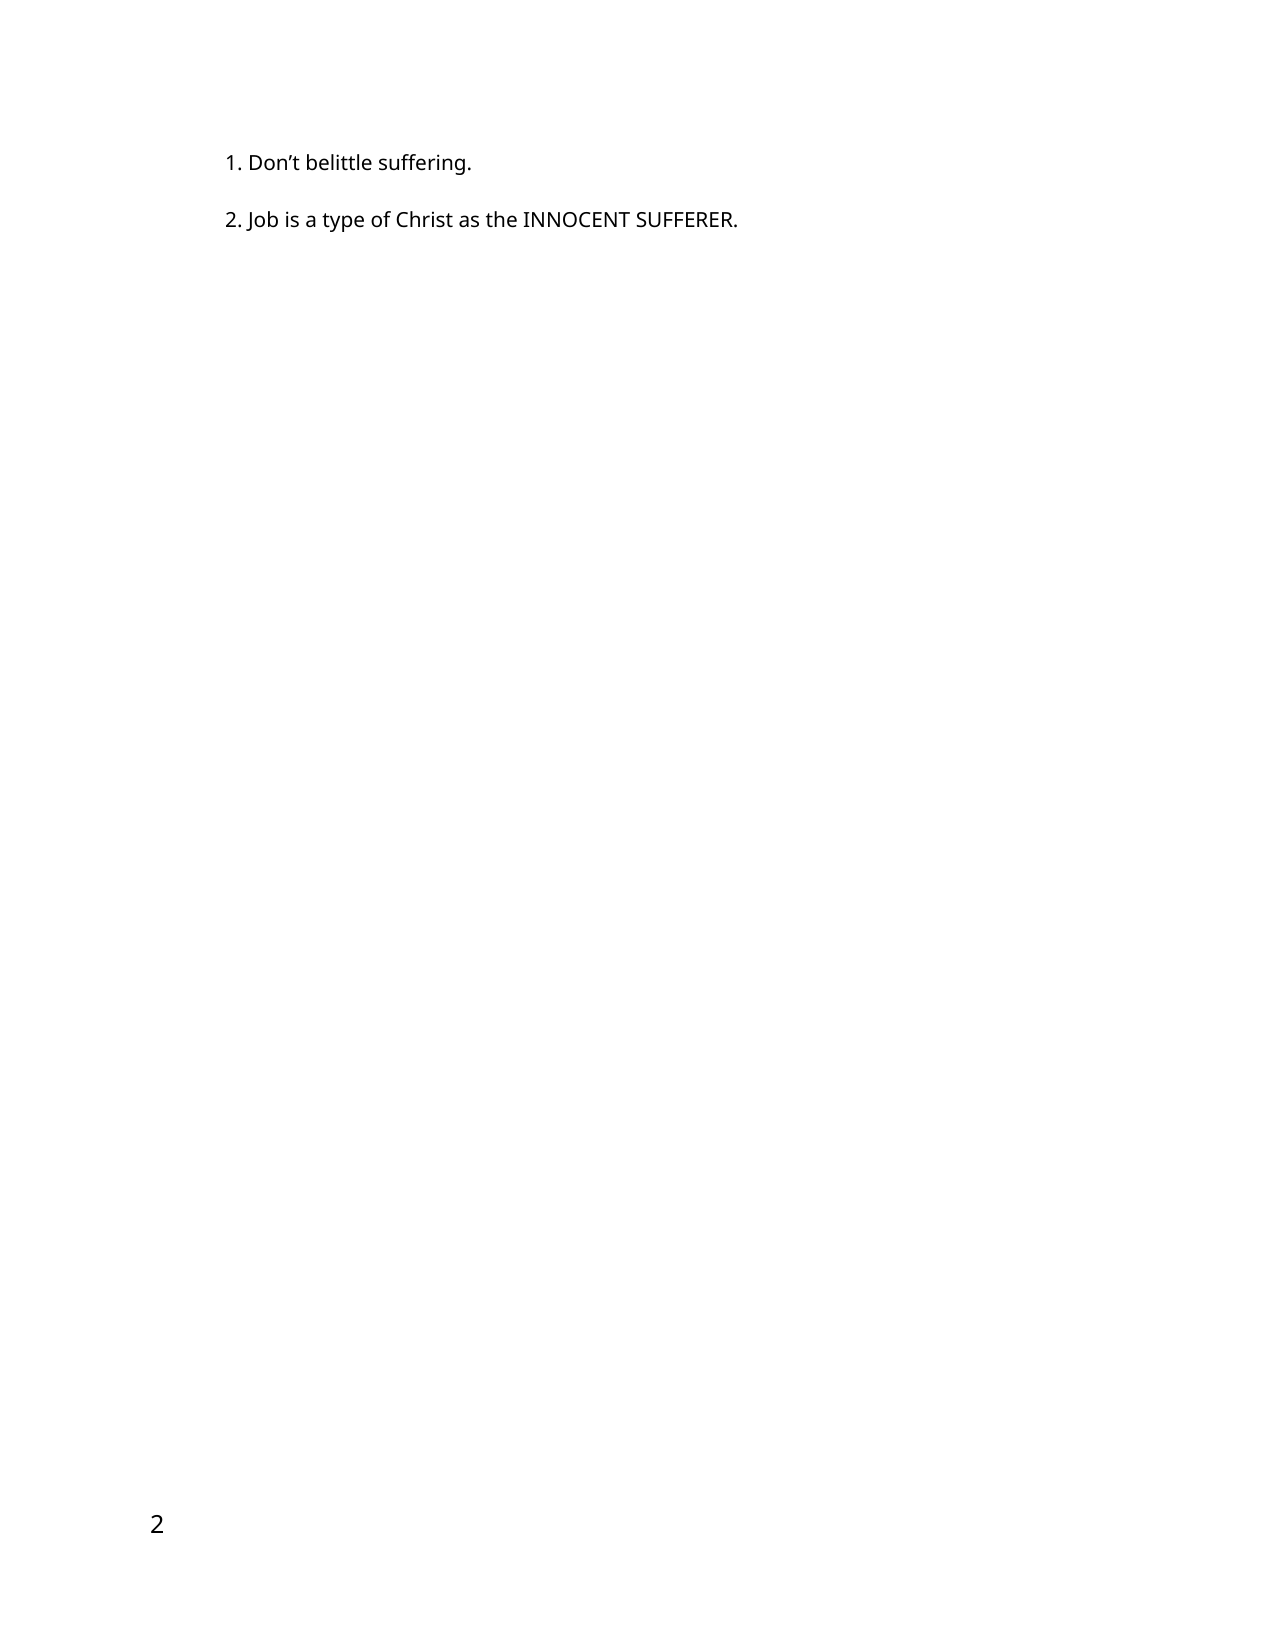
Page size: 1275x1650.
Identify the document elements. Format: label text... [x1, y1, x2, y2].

text 1. Don’t belittle suffering. [150, 148, 1125, 176]
text 2. Job is a type of Christ as the INNOCENT SUFFERER. [150, 205, 1125, 233]
